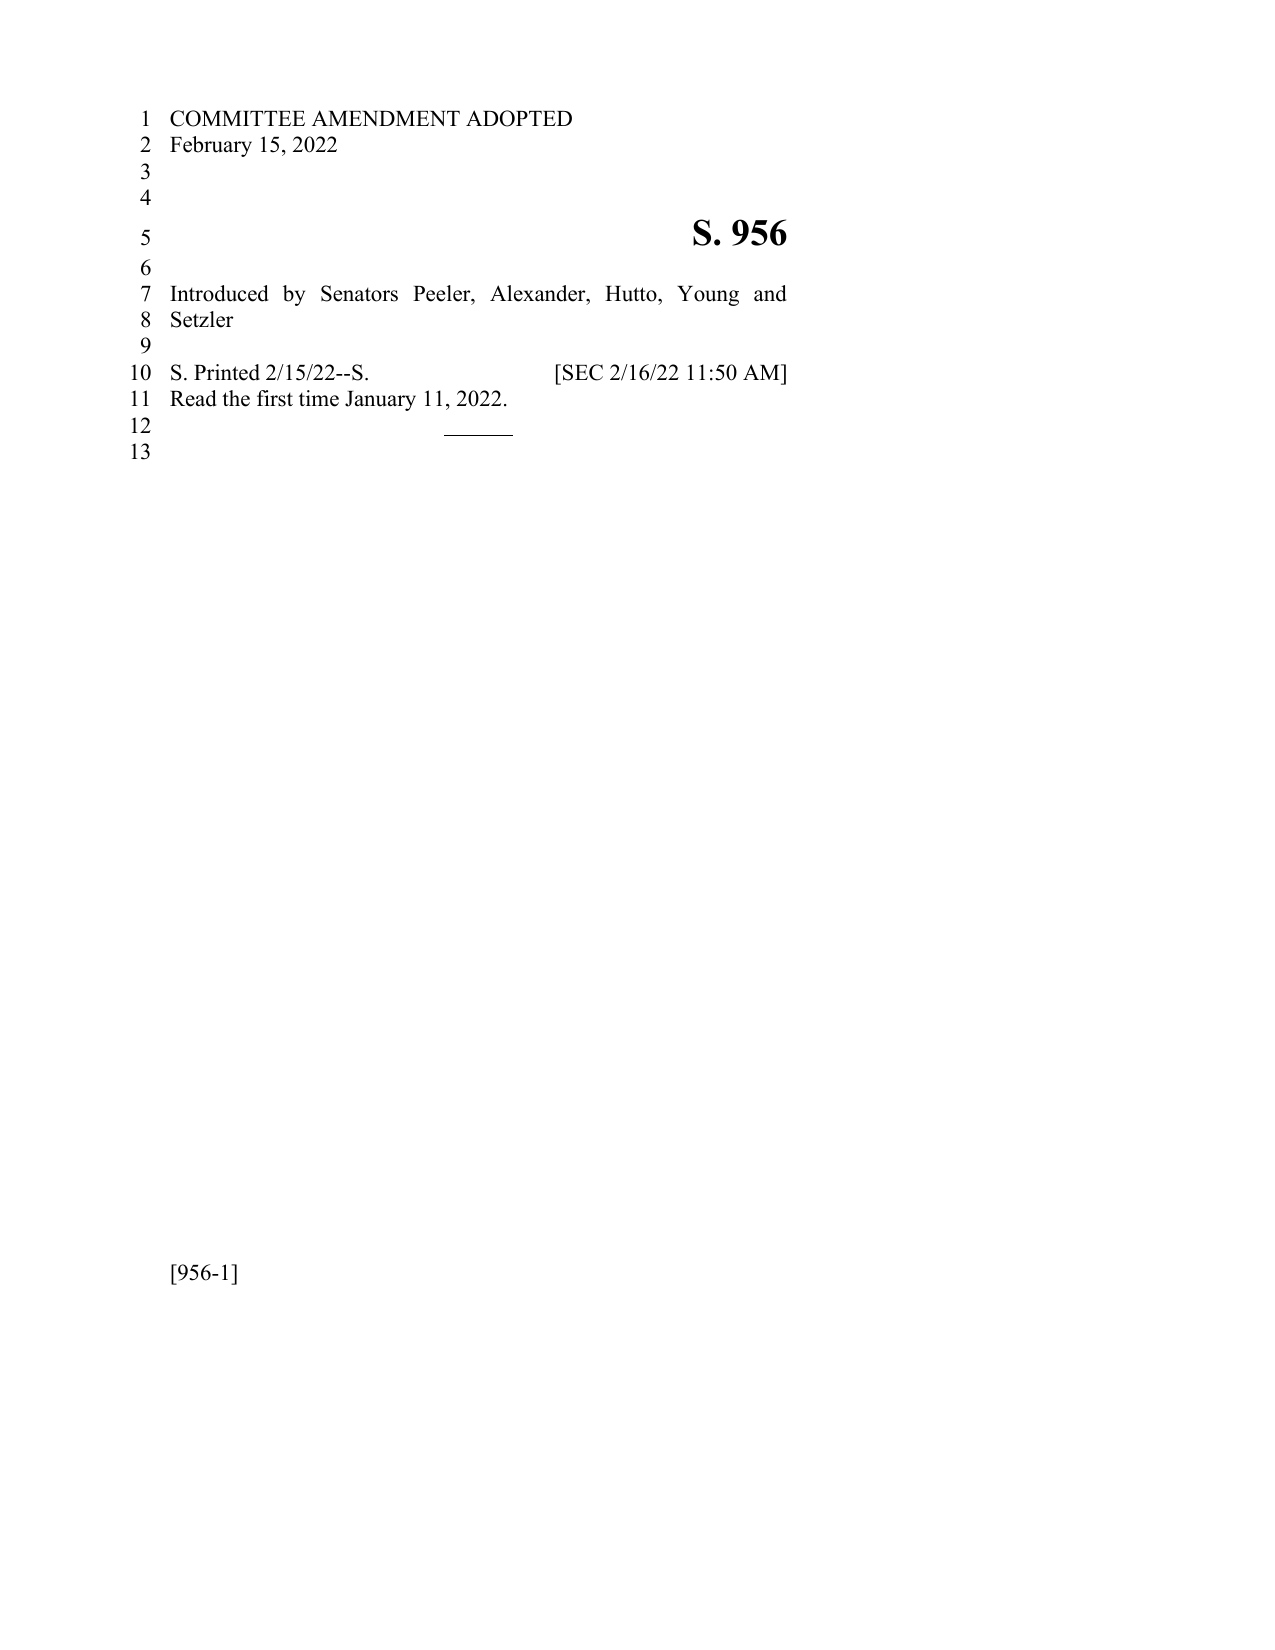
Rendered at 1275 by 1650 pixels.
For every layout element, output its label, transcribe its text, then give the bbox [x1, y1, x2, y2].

text February 15, 2022 [169, 131, 787, 158]
text S. 956 [169, 210, 787, 253]
text COMMITTEE AMENDMENT ADOPTED [169, 105, 787, 131]
text Introduced by Senators Peeler, Alexander, Hutto, Young and Setzler [169, 280, 787, 333]
text Read the first time January 11, 2022. [169, 385, 787, 412]
text S. Printed 2/15/22--S. [SEC 2/16/22 11:50 AM] [169, 359, 787, 385]
